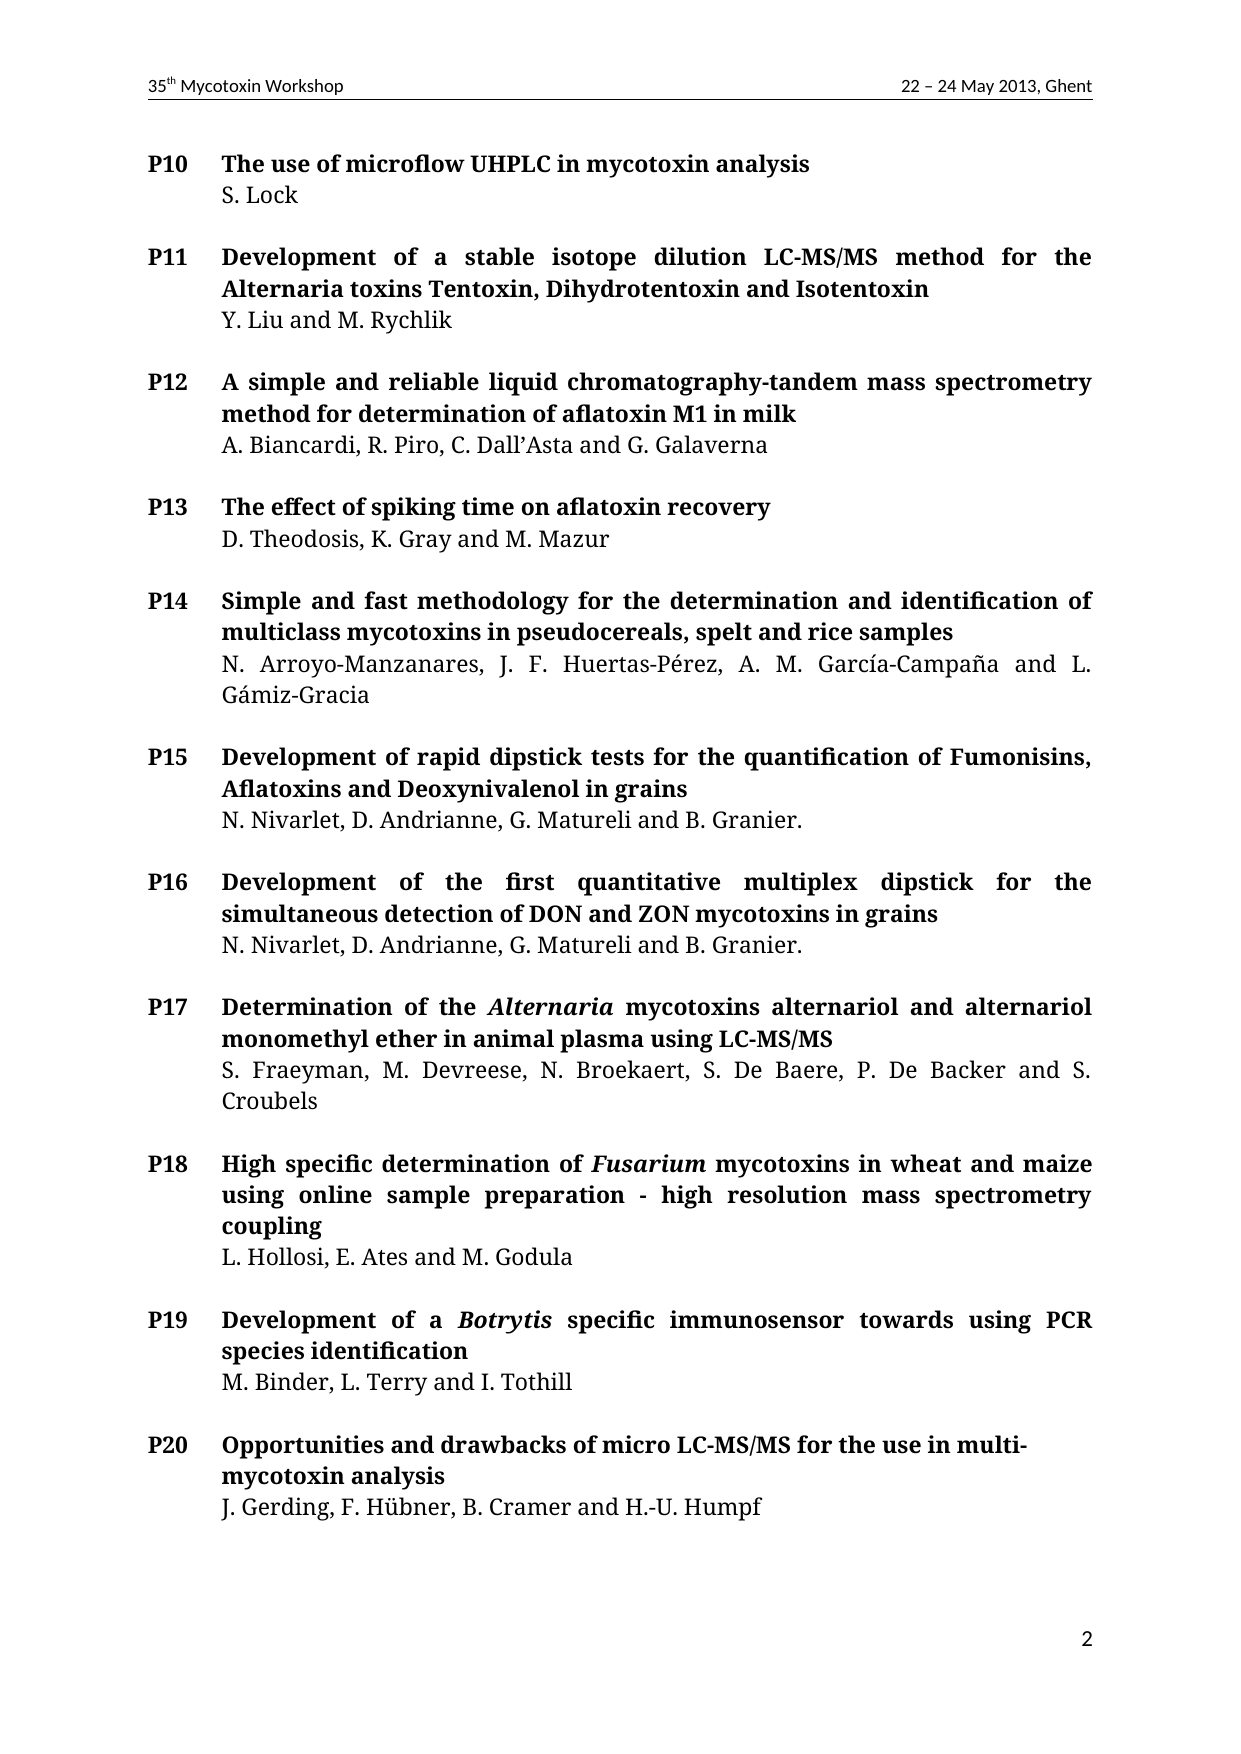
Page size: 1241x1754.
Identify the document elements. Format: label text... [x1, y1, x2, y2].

list J. Gerding, F. Hübner, B. Cramer and H.-U. Humpf [221, 1491, 1093, 1523]
list N. Arroyo-Manzanares, J. F. Huertas-Pérez, A. M. García-Campaña and L. Gámiz-Gracia [221, 648, 1093, 710]
list P18 High specific determination of Fusarium mycotoxins in wheat and maize using online sample preparation - high resolution mass spectrometry coupling [148, 1148, 1093, 1241]
list N. Nivarlet, D. Andrianne, G. Matureli and B. Granier. [221, 929, 1093, 960]
list M. Binder, L. Terry and I. Tothill [221, 1366, 1093, 1398]
list S. Lock [221, 179, 1093, 210]
list P13 The effect of spiking time on aflatoxin recovery [148, 491, 1093, 523]
list L. Hollosi, E. Ates and M. Godula [148, 1241, 1093, 1273]
list P15 Development of rapid dipstick tests for the quantification of Fumonisins, Aflatoxins and Deoxynivalenol in grains [148, 741, 1093, 804]
list P17 Determination of the Alternaria mycotoxins alternariol and alternariol monomethyl ether in animal plasma using LC-MS/MS [148, 991, 1093, 1054]
list P12 A simple and reliable liquid chromatography-tandem mass spectrometry method for determination of aflatoxin M1 in milk [148, 366, 1093, 429]
list P10 The use of microflow UHPLC in mycotoxin analysis [148, 148, 1093, 179]
list P11 Development of a stable isotope dilution LC-MS/MS method for the Alternaria toxins Tentoxin, Dihydrotentoxin and Isotentoxin [148, 241, 1093, 304]
list A. Biancardi, R. Piro, C. Dall’Asta and G. Galaverna [221, 429, 1093, 460]
list P20 Opportunities and drawbacks of micro LC-MS/MS for the use in multi-mycotoxin analysis [148, 1429, 1093, 1491]
list D. Theodosis, K. Gray and M. Mazur [148, 523, 1093, 554]
list P14 Simple and fast methodology for the determination and identification of multiclass mycotoxins in pseudocereals, spelt and rice samples [148, 585, 1093, 648]
list S. Fraeyman, M. Devreese, N. Broekaert, S. De Baere, P. De Backer and S. Croubels [221, 1054, 1093, 1116]
list P16 Development of the first quantitative multiplex dipstick for the simultaneous detection of DON and ZON mycotoxins in grains [148, 866, 1093, 929]
list P19 Development of a Botrytis specific immunosensor towards using PCR species identification [148, 1304, 1093, 1366]
list Y. Liu and M. Rychlik [148, 304, 1093, 335]
list N. Nivarlet, D. Andrianne, G. Matureli and B. Granier. [221, 804, 1093, 835]
